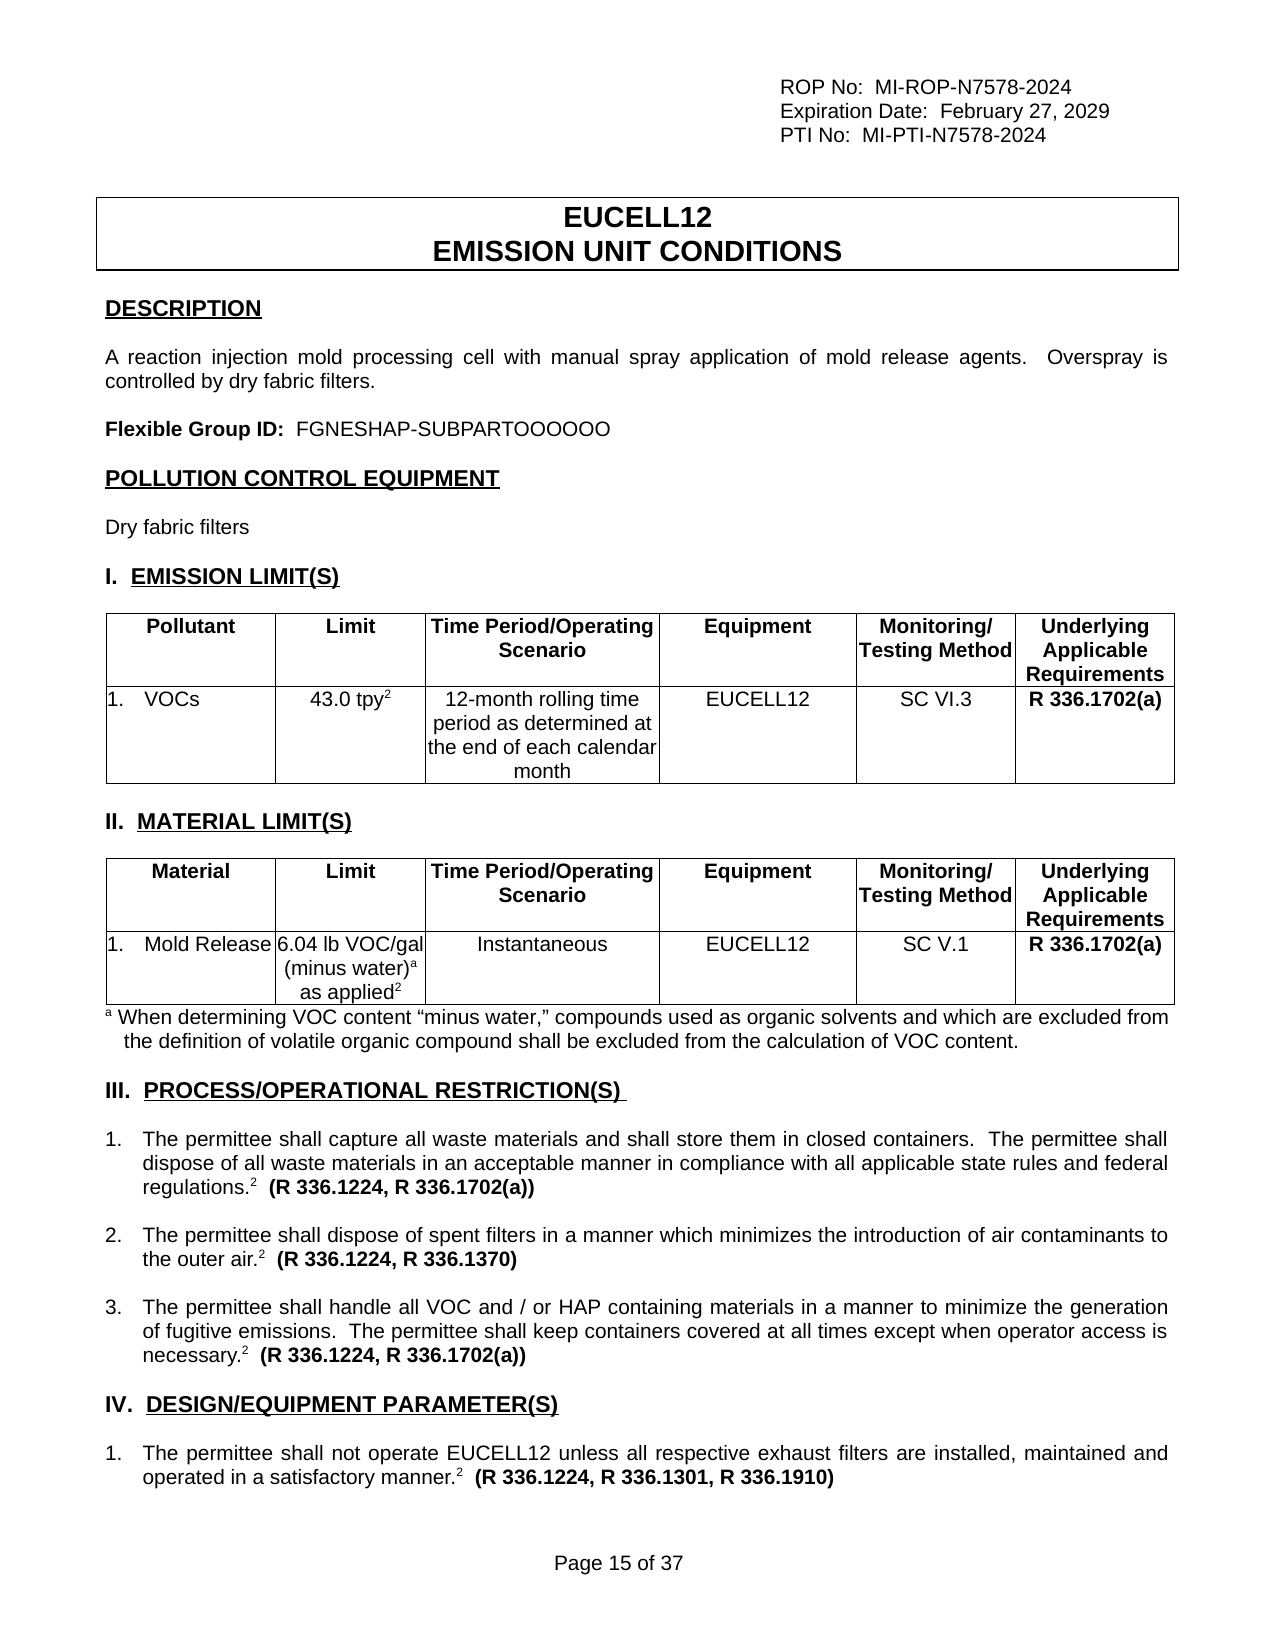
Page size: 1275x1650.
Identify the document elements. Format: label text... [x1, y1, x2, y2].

table_header Limit [276, 614, 425, 686]
table_header Limit [276, 859, 425, 931]
table_header Equipment [660, 859, 856, 931]
table_cell EUCELL12 [660, 687, 856, 783]
table_cell R 336.1702(a) [1016, 687, 1174, 783]
text a When determining VOC content “minus water,” compounds used as organic solvents and which are excluded from the definition of volatile organic compound shall be excluded from the calculation of VOC content. [105, 1005, 1170, 1053]
table_header Underlying Applicable Requirements [1016, 614, 1174, 686]
text A reaction injection mold processing cell with manual spray application of mold release agents. Overspray is controlled by dry fabric filters. [105, 345, 1170, 393]
table_cell R 336.1702(a) [1016, 932, 1174, 1004]
table_header Monitoring/ Testing Method [857, 859, 1015, 931]
text Flexible Group ID: FGNESHAP-SUBPARTOOOOOO [105, 417, 1170, 441]
text II. MATERIAL LIMIT(S) [105, 808, 1170, 834]
text DESCRIPTION [105, 294, 1170, 321]
table_header Pollutant [107, 614, 275, 686]
text IV. DESIGN/EQUIPMENT PARAMETER(S) [105, 1391, 1170, 1417]
table_cell VOCs [107, 687, 275, 783]
table_cell 6.04 lb VOC/gal (minus water)a as applied2 [276, 932, 425, 1004]
text EMISSION UNIT CONDITIONS [97, 231, 1178, 269]
table_cell 43.0 tpy2 [276, 687, 425, 783]
table_header Underlying Applicable Requirements [1016, 859, 1174, 931]
list The permittee shall not operate EUCELL12 unless all respective exhaust filters are installed, maintained and operated in a satisfactory manner.2 (R 336.1224, R 336.1301, R 336.1910) [105, 1441, 1170, 1489]
list The permittee shall capture all waste materials and shall store them in closed containers. The permittee shall dispose of all waste materials in an acceptable manner in compliance with all applicable state rules and federal regulations.2 (R 336.1224, R 336.1702(a)) [105, 1127, 1170, 1199]
text Dry fabric filters [105, 515, 1170, 539]
table_header Equipment [660, 614, 856, 686]
text III. PROCESS/OPERATIONAL RESTRICTION(S) [105, 1077, 1170, 1103]
table_header Time Period/Operating Scenario [426, 614, 659, 686]
table_cell SC VI.3 [857, 687, 1015, 783]
text I. EMISSION LIMIT(S) [105, 563, 1170, 589]
list The permittee shall handle all VOC and / or HAP containing materials in a manner to minimize the generation of fugitive emissions. The permittee shall keep containers covered at all times except when operator access is necessary.2 (R 336.1224, R 336.1702(a)) [105, 1295, 1170, 1367]
table_cell 12-month rolling time period as determined at the end of each calendar month [426, 687, 659, 783]
table_header Material [107, 859, 275, 931]
list The permittee shall dispose of spent filters in a manner which minimizes the introduction of air contaminants to the outer air.2 (R 336.1224, R 336.1370) [105, 1223, 1170, 1271]
table_header Monitoring/ Testing Method [857, 614, 1015, 686]
subtitle EUCELL12 [97, 198, 1178, 231]
table_cell Mold Release [107, 932, 275, 1004]
table_cell EUCELL12 [660, 932, 856, 1004]
table_cell Instantaneous [426, 932, 659, 1004]
table_header Time Period/Operating Scenario [426, 859, 659, 931]
table_cell SC V.1 [857, 932, 1015, 1004]
text POLLUTION CONTROL EQUIPMENT [105, 464, 1170, 491]
